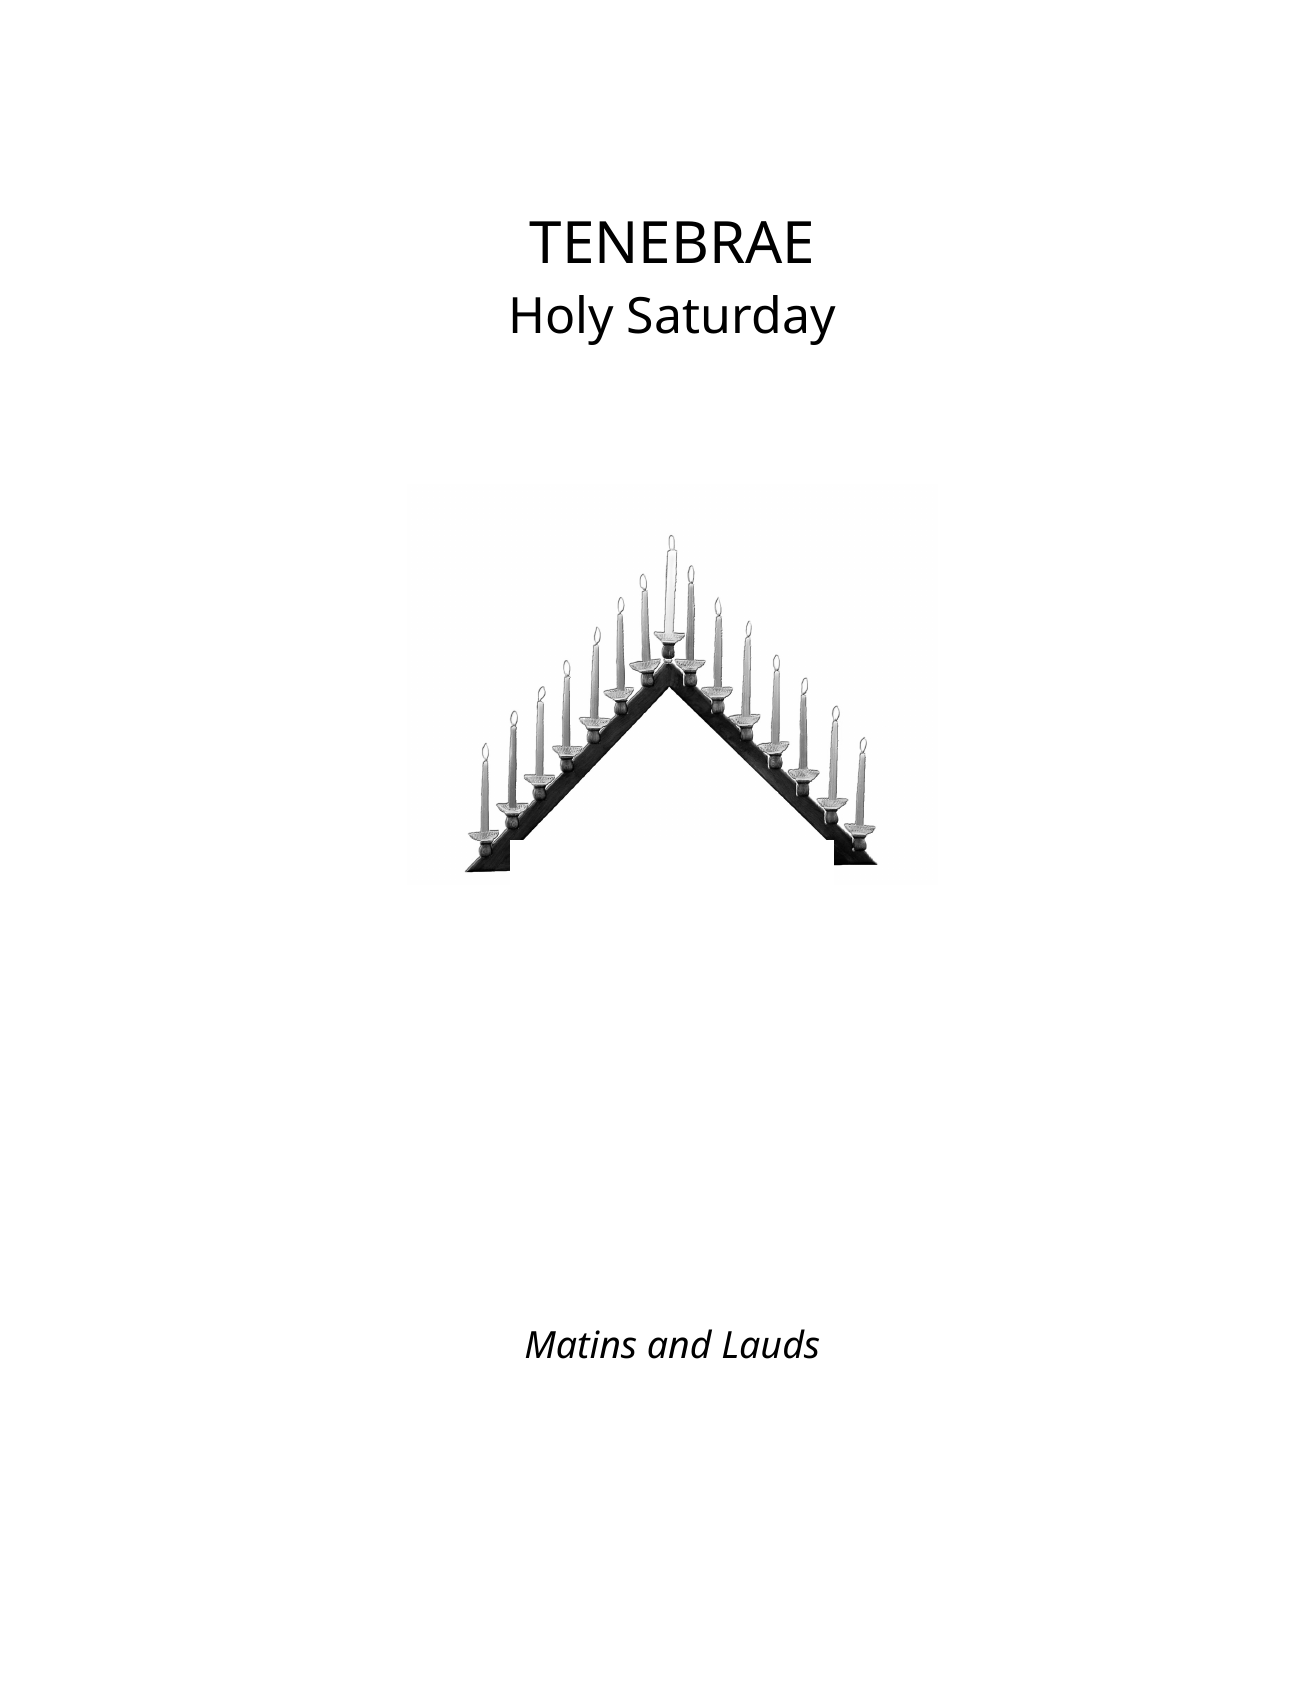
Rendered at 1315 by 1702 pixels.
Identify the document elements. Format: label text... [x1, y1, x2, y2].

text Matins and Lauds [135, 1318, 1209, 1369]
text TENEBRAE [135, 201, 1209, 280]
text Holy Saturday [135, 280, 1209, 348]
